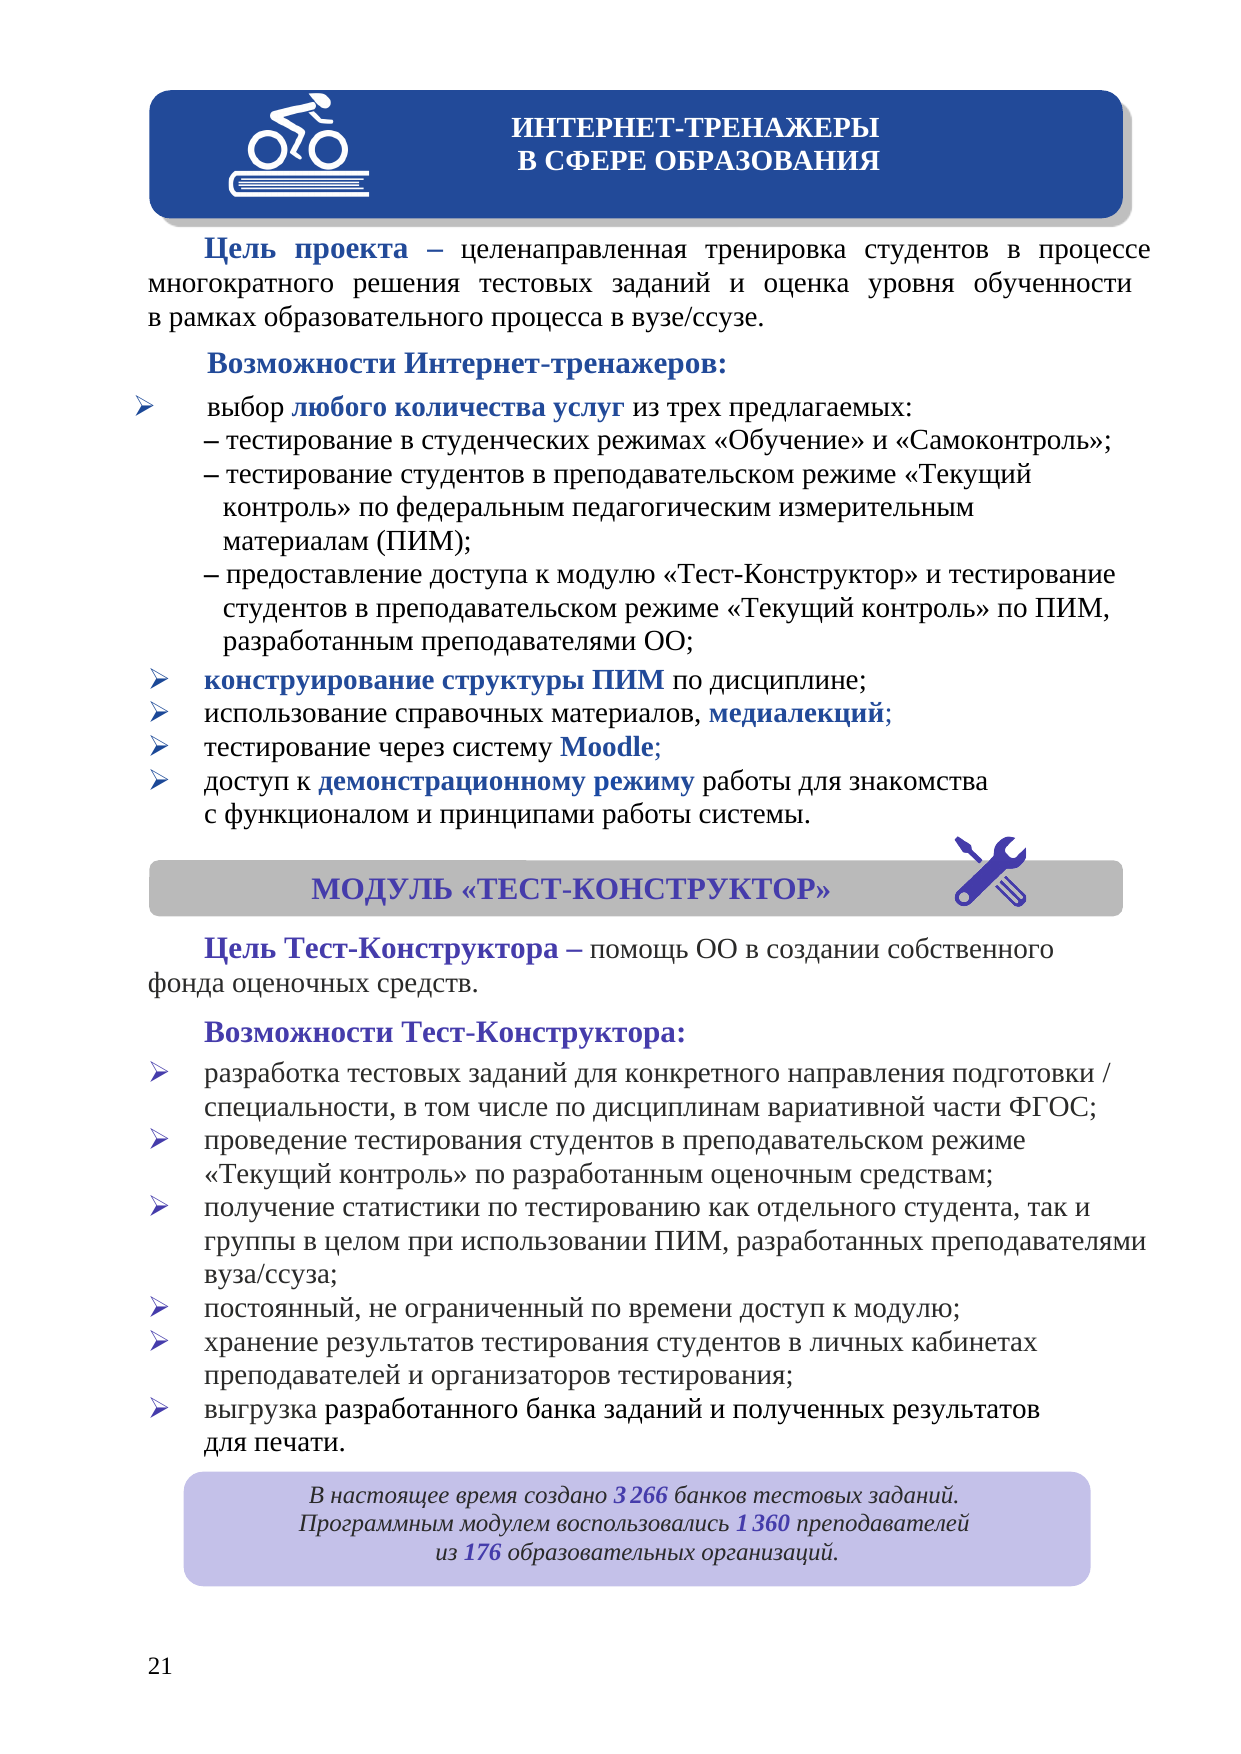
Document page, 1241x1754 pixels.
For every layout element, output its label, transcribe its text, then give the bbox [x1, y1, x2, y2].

text Возможности Интернет-тренажеров: [148, 344, 1152, 380]
text Цель Тест-Конструктора – помощь ОО в создании собственного фонда оценочных средств. [148, 929, 1152, 999]
list проведение тестирования студентов в преподавательском режиме «Текущий контроль» по разработанным оценочным средствам; [148, 1122, 1152, 1189]
picture [228, 93, 370, 197]
list выгрузка разработанного банка заданий и полученных результатов для печати. [148, 1391, 1152, 1458]
list конструирование структуры ПИМ по дисциплине; [148, 662, 1152, 696]
list получение статистики по тестированию как отдельного студента, так и группы в целом при использовании ПИМ, разработанных преподавателями вуза/ссуза; [148, 1189, 1152, 1290]
text – тестирование в студенческих режимах «Обучение» и «Самоконтроль»; [204, 422, 1152, 456]
list выбор любого количества услуг из трех предлагаемых: [133, 389, 1152, 422]
list тестирование через систему Moodle; [148, 729, 1152, 763]
list доступ к демонстрационному режиму работы для знакомства с функционалом и принципами работы системы. [148, 763, 1152, 830]
list постоянный, не ограниченный по времени доступ к модулю; [148, 1290, 1152, 1324]
text – тестирование студентов в преподавательском режиме «Текущий контроль» по федеральным педагогическим измерительным материалам (ПИМ); [204, 456, 1152, 556]
picture [954, 836, 1027, 907]
list хранение результатов тестирования студентов в личных кабинетах преподавателей и организаторов тестирования; [148, 1324, 1152, 1391]
text Цель проекта – целенаправленная тренировка студентов в процессе многократного решения тестовых заданий и оценка уровня обученности в рамках образовательного процесса в вузе/ссузе. [148, 229, 1152, 332]
list использование справочных материалов, медиалекций; [148, 696, 1152, 729]
list разработка тестовых заданий для конкретного направления подготовки / специальности, в том числе по дисциплинам вариативной части ФГОС; [148, 1055, 1152, 1122]
text – предоставление доступа к модулю «Тест-Конструктор» и тестирование студентов в преподавательском режиме «Текущий контроль» по ПИМ, разработанным преподавателями ОО; [204, 556, 1152, 657]
text Возможности Тест-Конструктора: [148, 1013, 1152, 1049]
